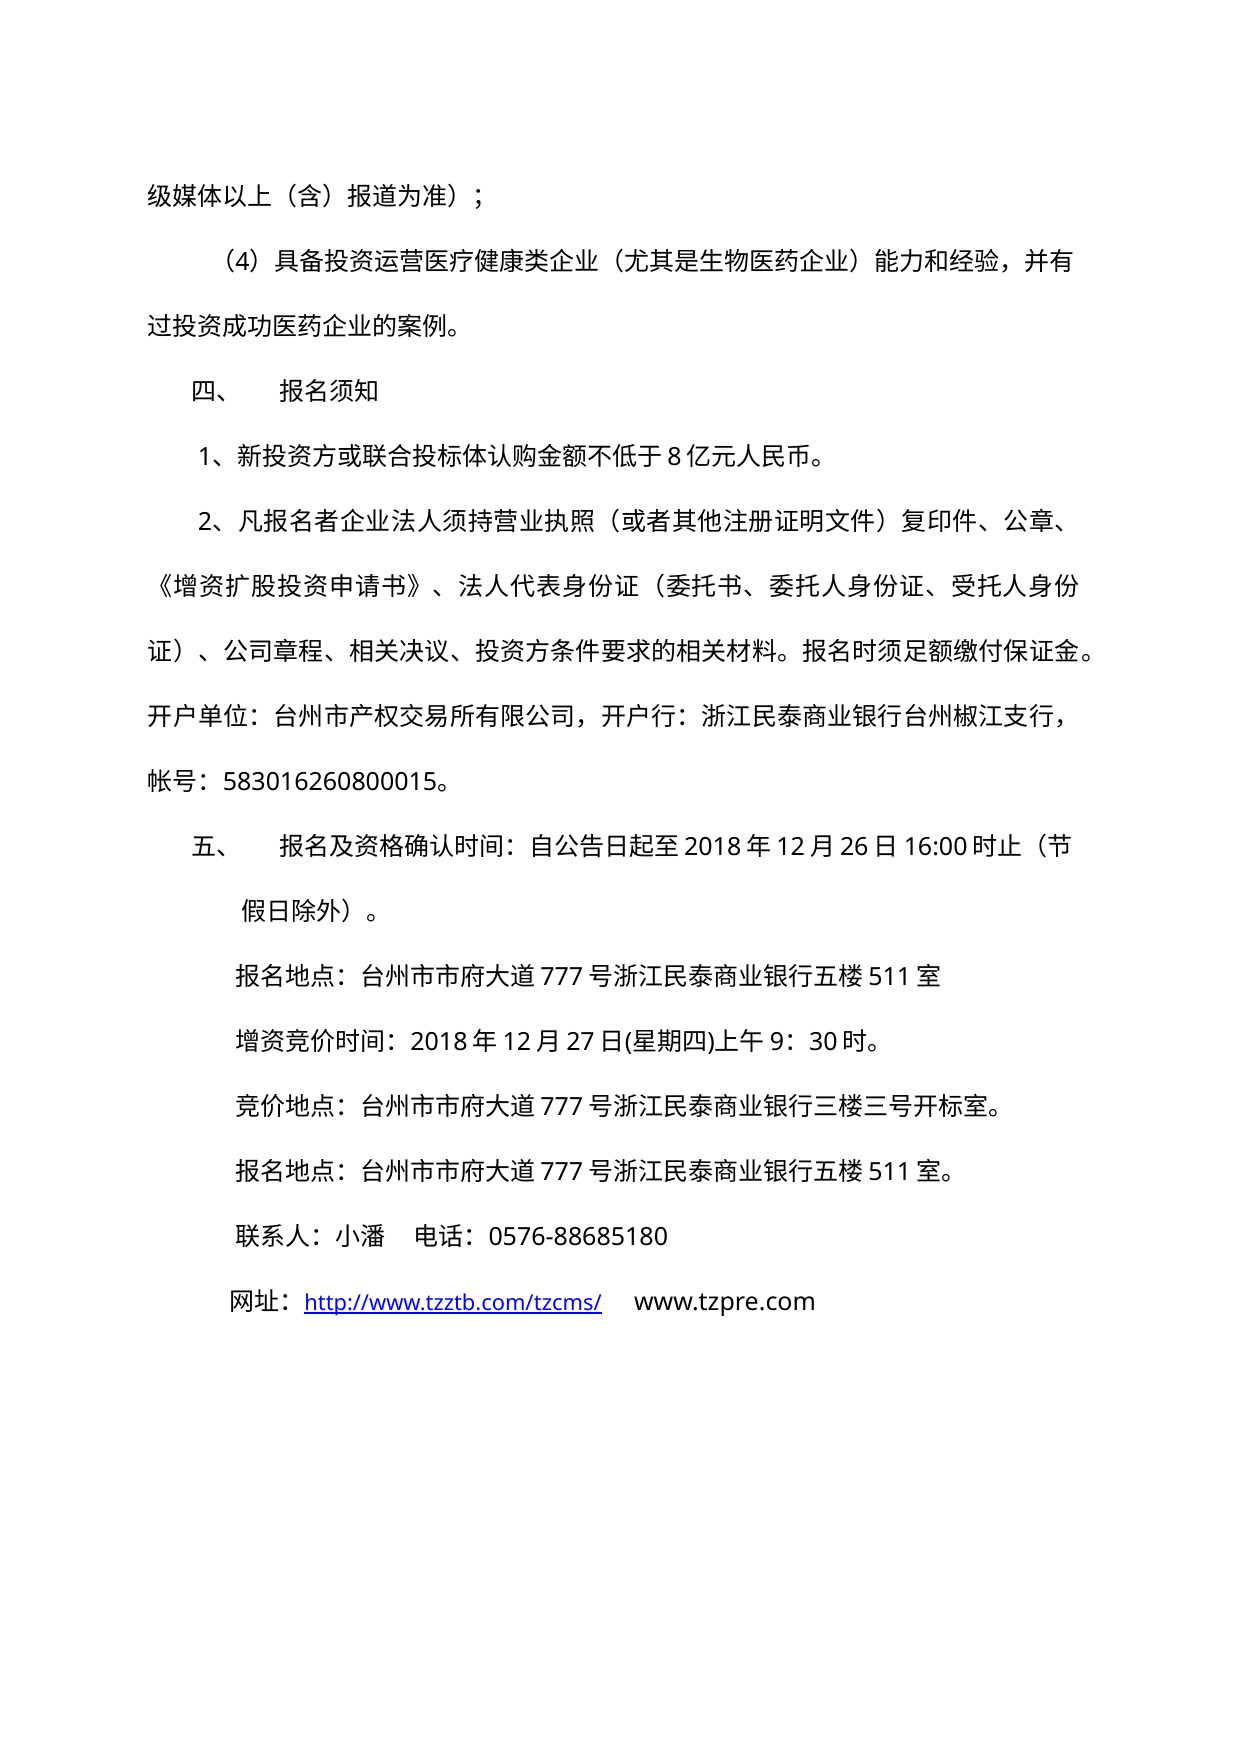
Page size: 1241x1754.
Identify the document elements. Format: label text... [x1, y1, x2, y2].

list 报名须知 [191, 357, 1082, 422]
list 报名及资格确认时间：自公告日起至2018年12月26日16:00时止（节假日除外）。 [191, 812, 1082, 942]
text 增资竞价时间：2018年12月27日(星期四)上午9：30时。 [148, 1007, 1082, 1072]
list 报名地点：台州市市府大道777号浙江民泰商业银行五楼511室 [148, 942, 1082, 1007]
text 2、凡报名者企业法人须持营业执照（或者其他注册证明文件）复印件、公章、《增资扩股投资申请书》、法人代表身份证（委托书、委托人身份证、受托人身份证）、公司章程、相关决议、投资方条件要求的相关材料。报名时须足额缴付保证金。开户单位：台州市产权交易所有限公司，开户行：浙江民泰商业银行台州椒江支行，帐号：583016260800015。 [148, 487, 1082, 812]
text 联系人：小潘 电话：0576-88685180 [148, 1202, 1082, 1267]
text 报名地点：台州市市府大道777号浙江民泰商业银行五楼511室。 [148, 1137, 1082, 1202]
text 1、新投资方或联合投标体认购金额不低于8亿元人民币。 [148, 422, 1082, 487]
text 网址：http://www.tzztb.com/tzcms/ www.tzpre.com [148, 1267, 1082, 1332]
text 竞价地点：台州市市府大道777号浙江民泰商业银行三楼三号开标室。 [148, 1072, 1082, 1137]
text （4）具备投资运营医疗健康类企业（尤其是生物医药企业）能力和经验，并有过投资成功医药企业的案例。 [148, 227, 1082, 357]
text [148, 162, 1082, 227]
